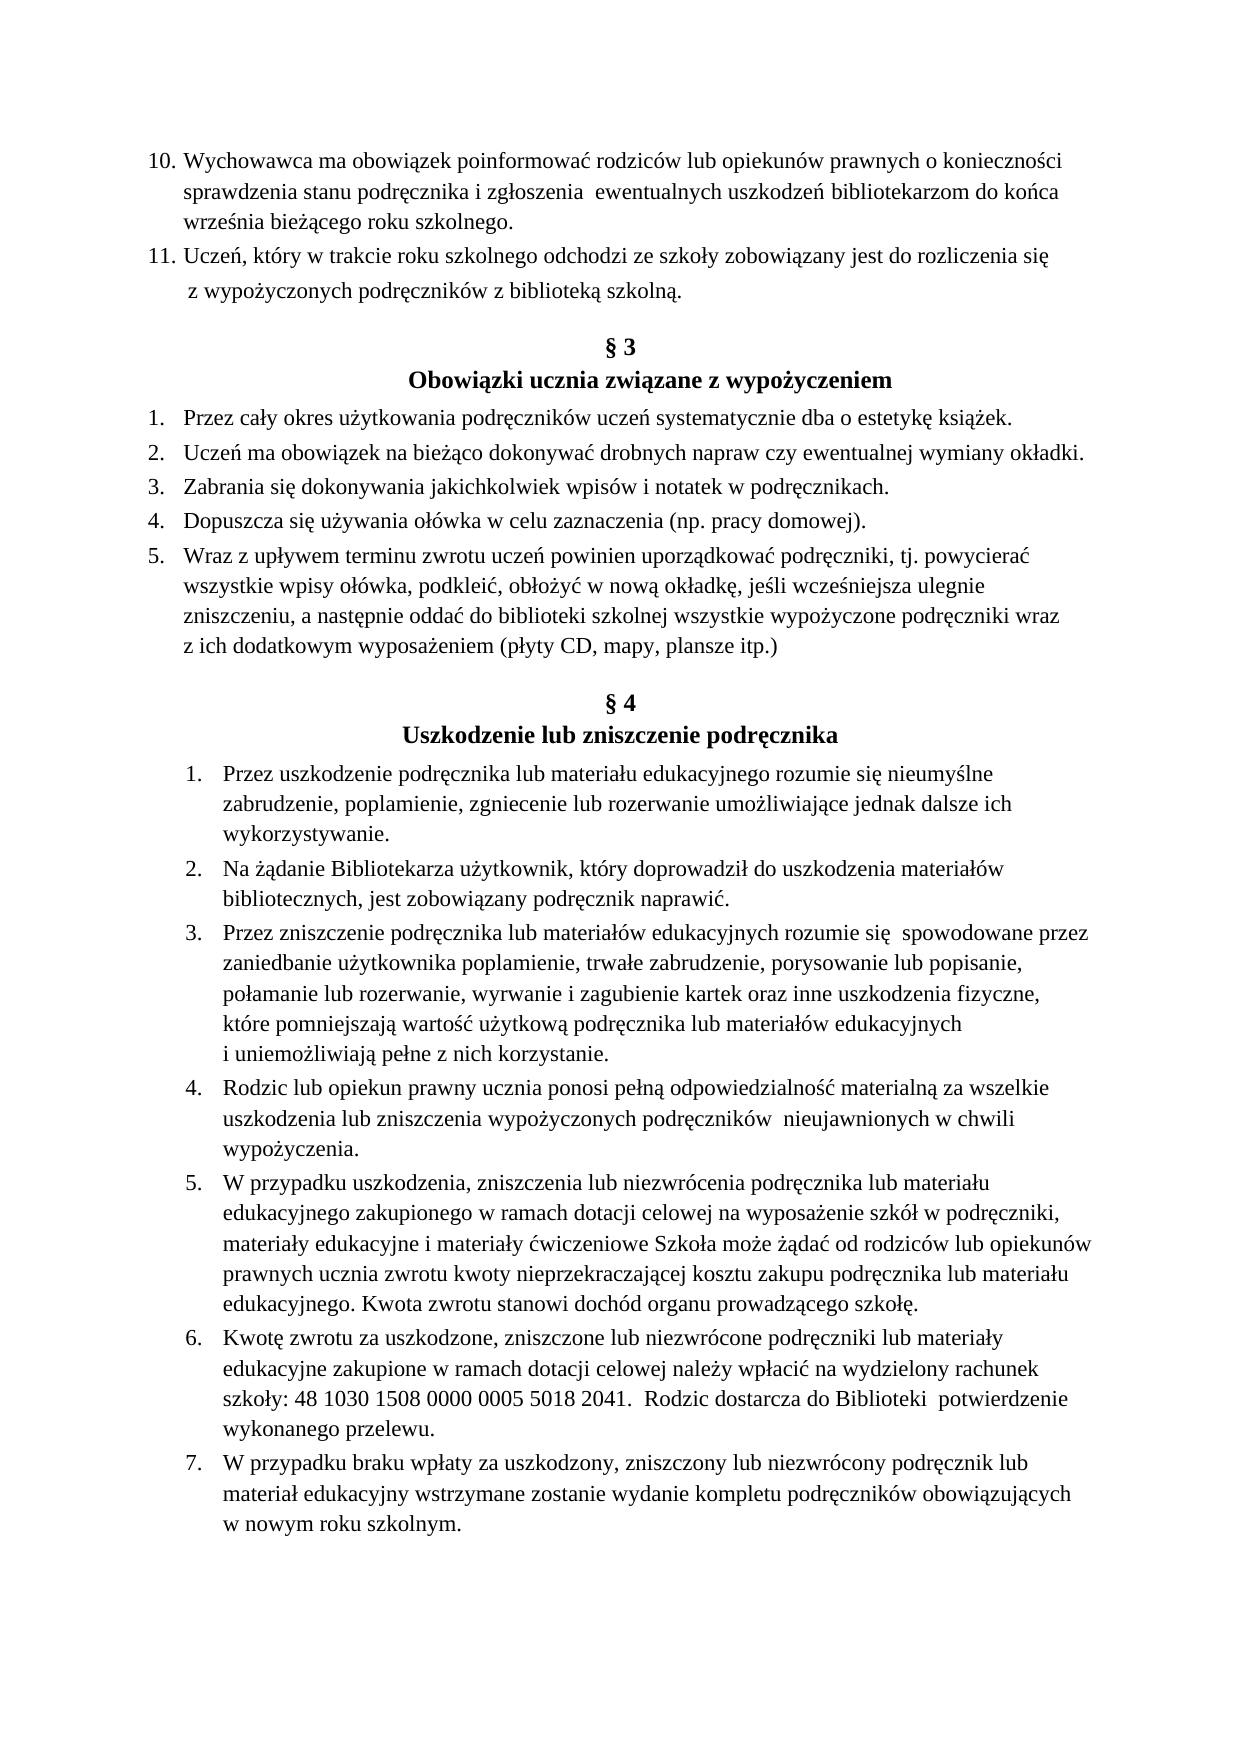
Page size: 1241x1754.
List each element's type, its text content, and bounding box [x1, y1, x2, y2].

list Przez uszkodzenie podręcznika lub materiału edukacyjnego rozumie się nieumyślne zabrudzenie, poplamienie, zgniecenie lub rozerwanie umożliwiające jednak dalsze ich wykorzystywanie. [185, 760, 1093, 847]
list § 4 Uszkodzenie lub zniszczenie podręcznika [148, 688, 1093, 749]
text 5. Wraz z upływem terminu zwrotu uczeń powinien uporządkować podręczniki, tj. powycierać wszystkie wpisy ołówka, podkleić, obłożyć w nową okładkę, jeśli wcześniejsza ulegnie zniszczeniu, a następnie oddać do biblioteki szkolnej wszystkie wypożyczone podręczniki wraz z ich dodatkowym wyposażeniem (płyty CD, mapy, plansze itp.) [148, 542, 1093, 659]
list W przypadku uszkodzenia, zniszczenia lub niezwrócenia podręcznika lub materiału edukacyjnego zakupionego w ramach dotacji celowej na wyposażenie szkół w podręczniki, materiały edukacyjne i materiały ćwiczeniowe Szkoła może żądać od rodziców lub opiekunów prawnych ucznia zwrotu kwoty nieprzekraczającej kosztu zakupu podręcznika lub materiału edukacyjnego. Kwota zwrotu stanowi dochód organu prowadzącego szkołę. [185, 1169, 1093, 1316]
text z wypożyczonych podręczników z biblioteką szkolną. [148, 277, 1093, 303]
list W przypadku braku wpłaty za uszkodzony, zniszczony lub niezwrócony podręcznik lub materiał edukacyjny wstrzymane zostanie wydanie kompletu podręczników obowiązujących w nowym roku szkolnym. [185, 1449, 1093, 1536]
text 3. Zabrania się dokonywania jakichkolwiek wpisów i notatek w podręcznikach. [148, 473, 1093, 499]
list Przez zniszczenie podręcznika lub materiałów edukacyjnych rozumie się spowodowane przez zaniedbanie użytkownika poplamienie, trwałe zabrudzenie, porysowanie lub popisanie, połamanie lub rozerwanie, wyrwanie i zagubienie kartek oraz inne uszkodzenia fizyczne, które pomniejszają wartość użytkową podręcznika lub materiałów edukacyjnych i uniemożliwiają pełne z nich korzystanie. [185, 919, 1093, 1066]
list Kwotę zwrotu za uszkodzone, zniszczone lub niezwrócone podręczniki lub materiały edukacyjne zakupione w ramach dotacji celowej należy wpłacić na wydzielony rachunek szkoły: 48 1030 1508 0000 0005 5018 2041. Rodzic dostarcza do Biblioteki potwierdzenie wykonanego przelewu. [185, 1324, 1093, 1441]
list § 3 Obowiązki ucznia związane z wypożyczeniem [148, 332, 1093, 394]
text 1. Przez cały okres użytkowania podręczników uczeń systematycznie dba o estetykę książek. [148, 404, 1093, 431]
text 2. Uczeń ma obowiązek na bieżąco dokonywać drobnych napraw czy ewentualnej wymiany okładki. [148, 439, 1093, 465]
list Rodzic lub opiekun prawny ucznia ponosi pełną odpowiedzialność materialną za wszelkie uszkodzenia lub zniszczenia wypożyczonych podręczników nieujawnionych w chwili wypożyczenia. [185, 1074, 1093, 1161]
list Na żądanie Bibliotekarza użytkownik, który doprowadził do uszkodzenia materiałów bibliotecznych, jest zobowiązany podręcznik naprawić. [185, 855, 1093, 911]
text 11. Uczeń, który w trakcie roku szkolnego odchodzi ze szkoły zobowiązany jest do rozliczenia się [148, 242, 1093, 269]
text 4. Dopuszcza się używania ołówka w celu zaznaczenia (np. pracy domowej). [148, 507, 1093, 534]
text 10. Wychowawca ma obowiązek poinformować rodziców lub opiekunów prawnych o konieczności sprawdzenia stanu podręcznika i zgłoszenia ewentualnych uszkodzeń bibliotekarzom do końca września bieżącego roku szkolnego. [148, 148, 1093, 234]
